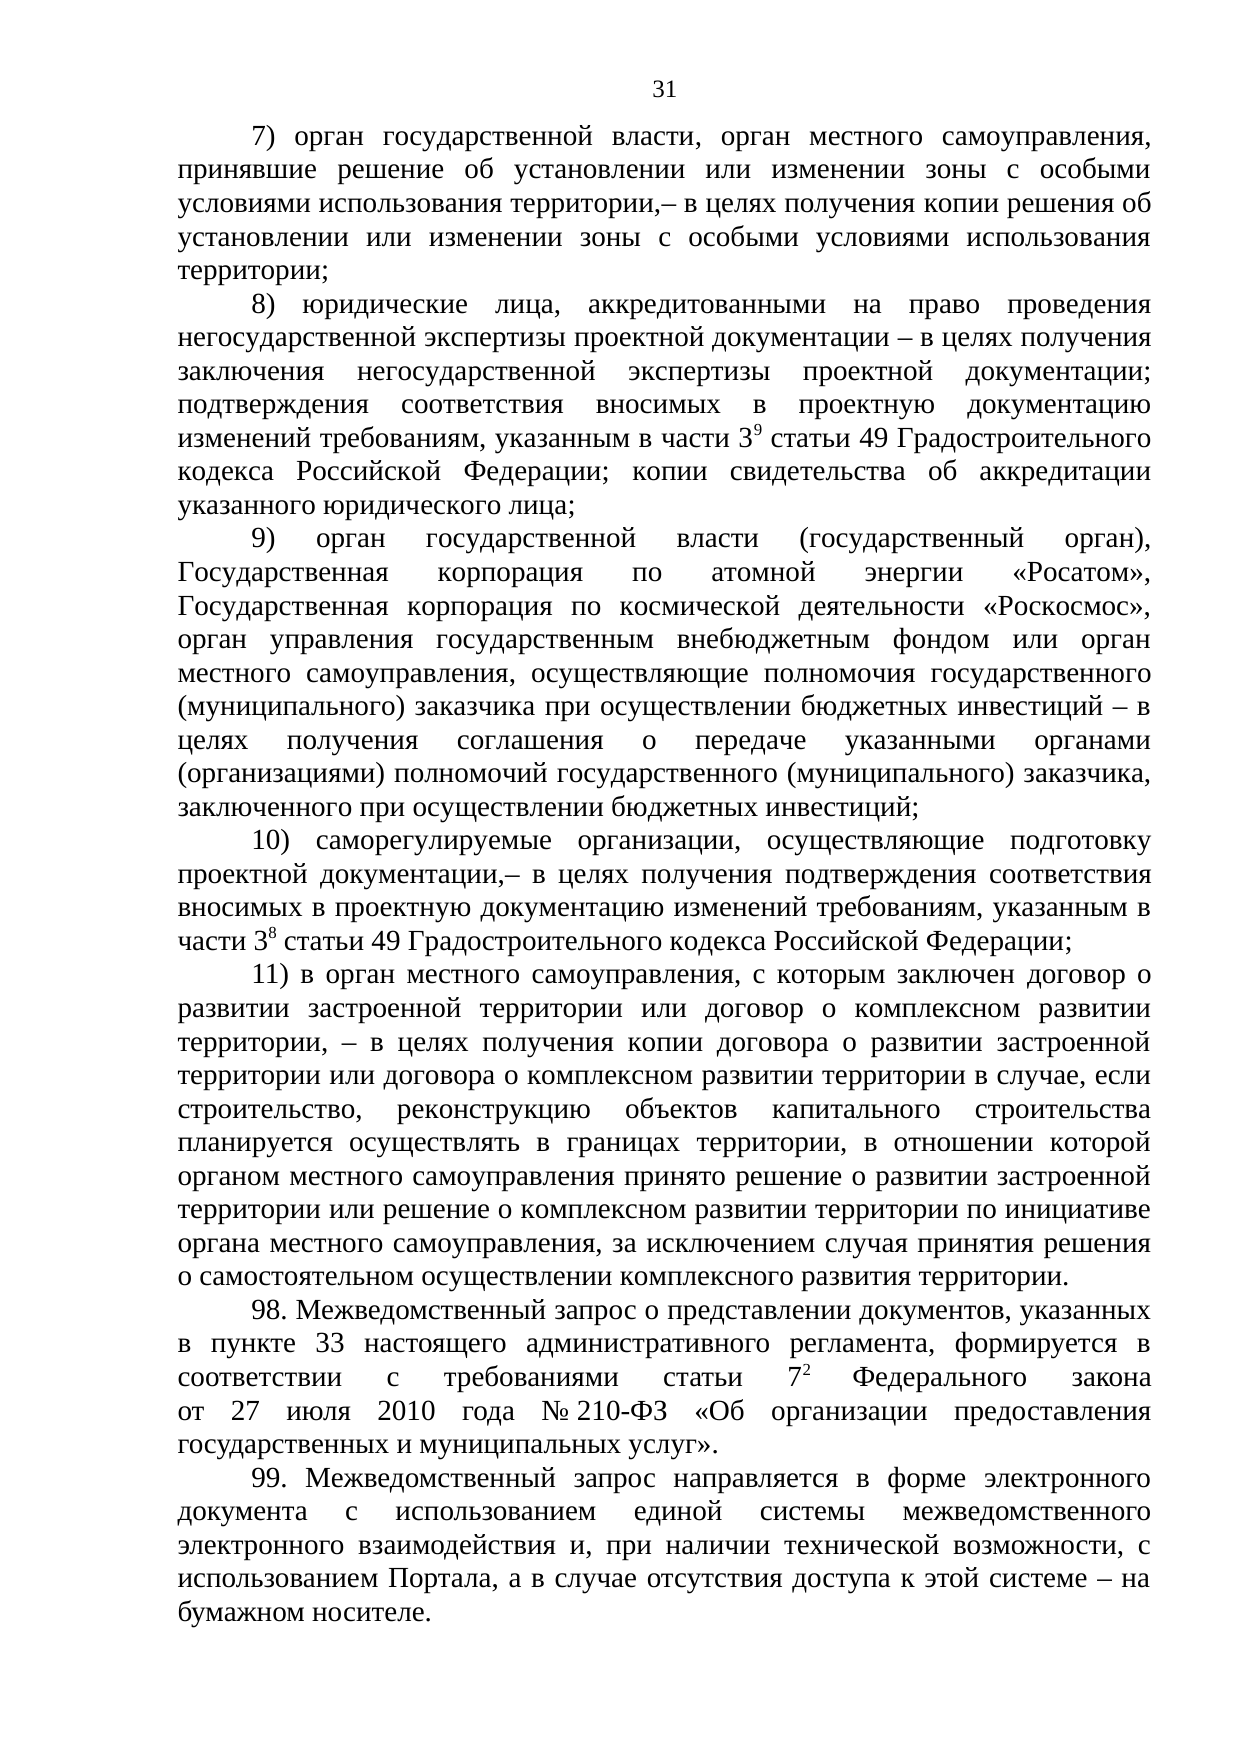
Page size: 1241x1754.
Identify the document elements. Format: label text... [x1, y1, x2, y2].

text 10) саморегулируемые организации, осуществляющие подготовку проектной документации,– в целях получения подтверждения соответствия вносимых в проектную документацию изменений требованиям, указанным в части 38 статьи 49 Градостроительного кодекса Российской Федерации; [177, 822, 1152, 957]
text 8) юридические лица, аккредитованными на право проведения негосударственной экспертизы проектной документации – в целях получения заключения негосударственной экспертизы проектной документации; подтверждения соответствия вносимых в проектную документацию изменений требованиям, указанным в части 39 статьи 49 Градостроительного кодекса Российской Федерации; копии свидетельства об аккредитации указанного юридического лица; [177, 286, 1152, 521]
text 11) в орган местного самоуправления, с которым заключен договор о развитии застроенной территории или договор о комплексном развитии территории, – в целях получения копии договора о развитии застроенной территории или договора о комплексном развитии территории в случае, если строительство, реконструкцию объектов капитального строительства планируется осуществлять в границах территории, в отношении которой органом местного самоуправления принято решение о развитии застроенной территории или решение о комплексном развитии территории по инициативе органа местного самоуправления, за исключением случая принятия решения о самостоятельном осуществлении комплексного развития территории. [177, 957, 1152, 1292]
text 9) орган государственной власти (государственный орган), Государственная корпорация по атомной энергии «Росатом», Государственная корпорация по космической деятельности «Роскосмос», орган управления государственным внебюджетным фондом или орган местного самоуправления, осуществляющие полномочия государственного (муниципального) заказчика при осуществлении бюджетных инвестиций – в целях получения соглашения о передаче указанными органами (организациями) полномочий государственного (муниципального) заказчика, заключенного при осуществлении бюджетных инвестиций; [177, 521, 1152, 822]
text 7) орган государственной власти, орган местного самоуправления, принявшие решение об установлении или изменении зоны с особыми условиями использования территории,– в целях получения копии решения об установлении или изменении зоны с особыми условиями использования территории; [177, 118, 1152, 286]
text 98. Межведомственный запрос о представлении документов, указанных в пункте 33 настоящего административного регламента, формируется в соответствии с требованиями статьи 72 Федерального закона от 27 июля 2010 года № 210-ФЗ «Об организации предоставления государственных и муниципальных услуг». [177, 1292, 1152, 1460]
text 99. Межведомственный запрос направляется в форме электронного документа с использованием единой системы межведомственного электронного взаимодействия и, при наличии технической возможности, с использованием Портала, а в случае отсутствия доступа к этой системе – на бумажном носителе. [177, 1460, 1152, 1627]
